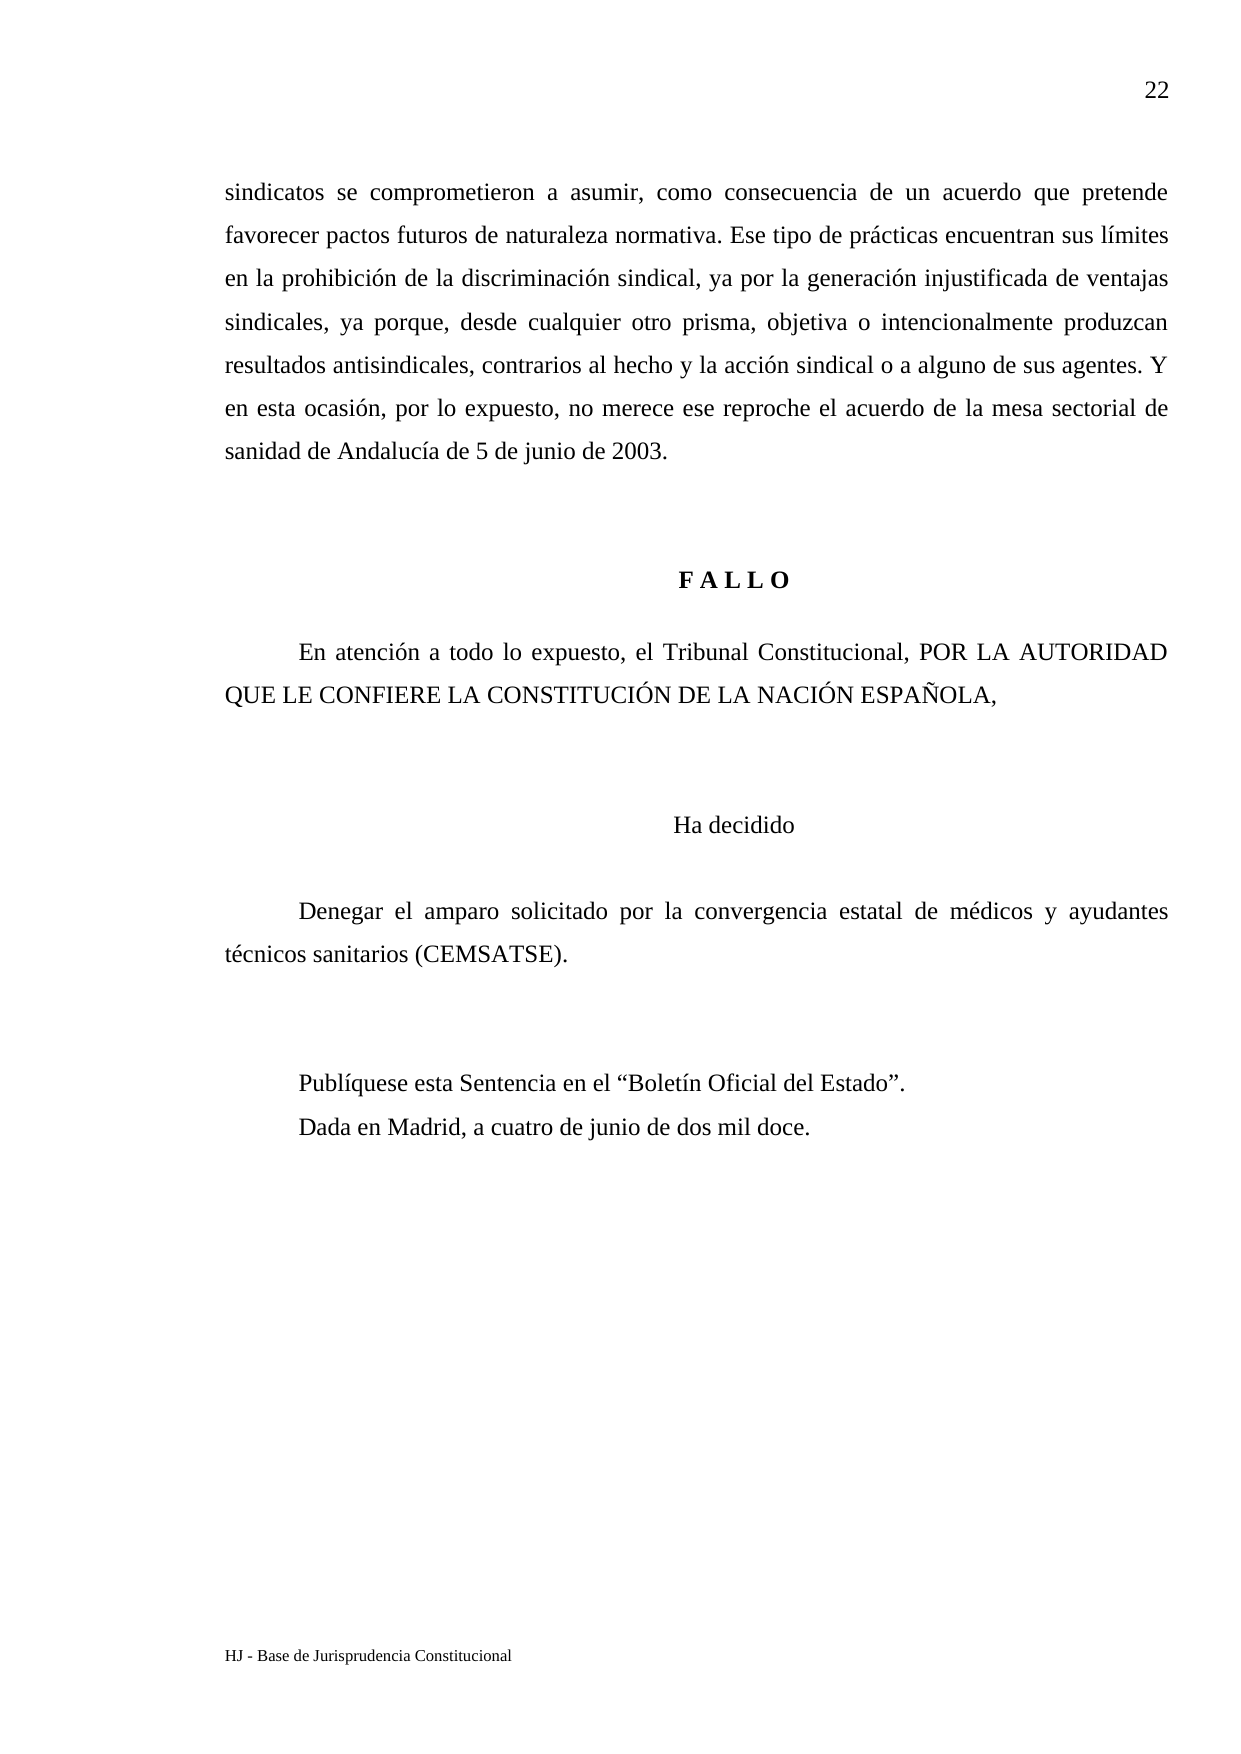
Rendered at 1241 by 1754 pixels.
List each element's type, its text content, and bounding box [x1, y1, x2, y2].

subtitle F A L L O [224, 565, 1169, 594]
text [224, 177, 1169, 465]
text Dada en Madrid, a cuatro de junio de dos mil doce. [224, 1112, 1169, 1140]
text Publíquese esta Sentencia en el “Boletín Oficial del Estado”. [224, 1068, 1169, 1097]
text En atención a todo lo expuesto, el Tribunal Constitucional, POR LA AUTORIDAD QUE LE CONFIERE LA CONSTITUCIÓN DE LA NACIÓN ESPAÑOLA, [224, 637, 1169, 709]
text Ha decidido [224, 810, 1169, 838]
text Denegar el amparo solicitado por la convergencia estatal de médicos y ayudantes técnicos sanitarios (CEMSATSE). [224, 896, 1169, 968]
